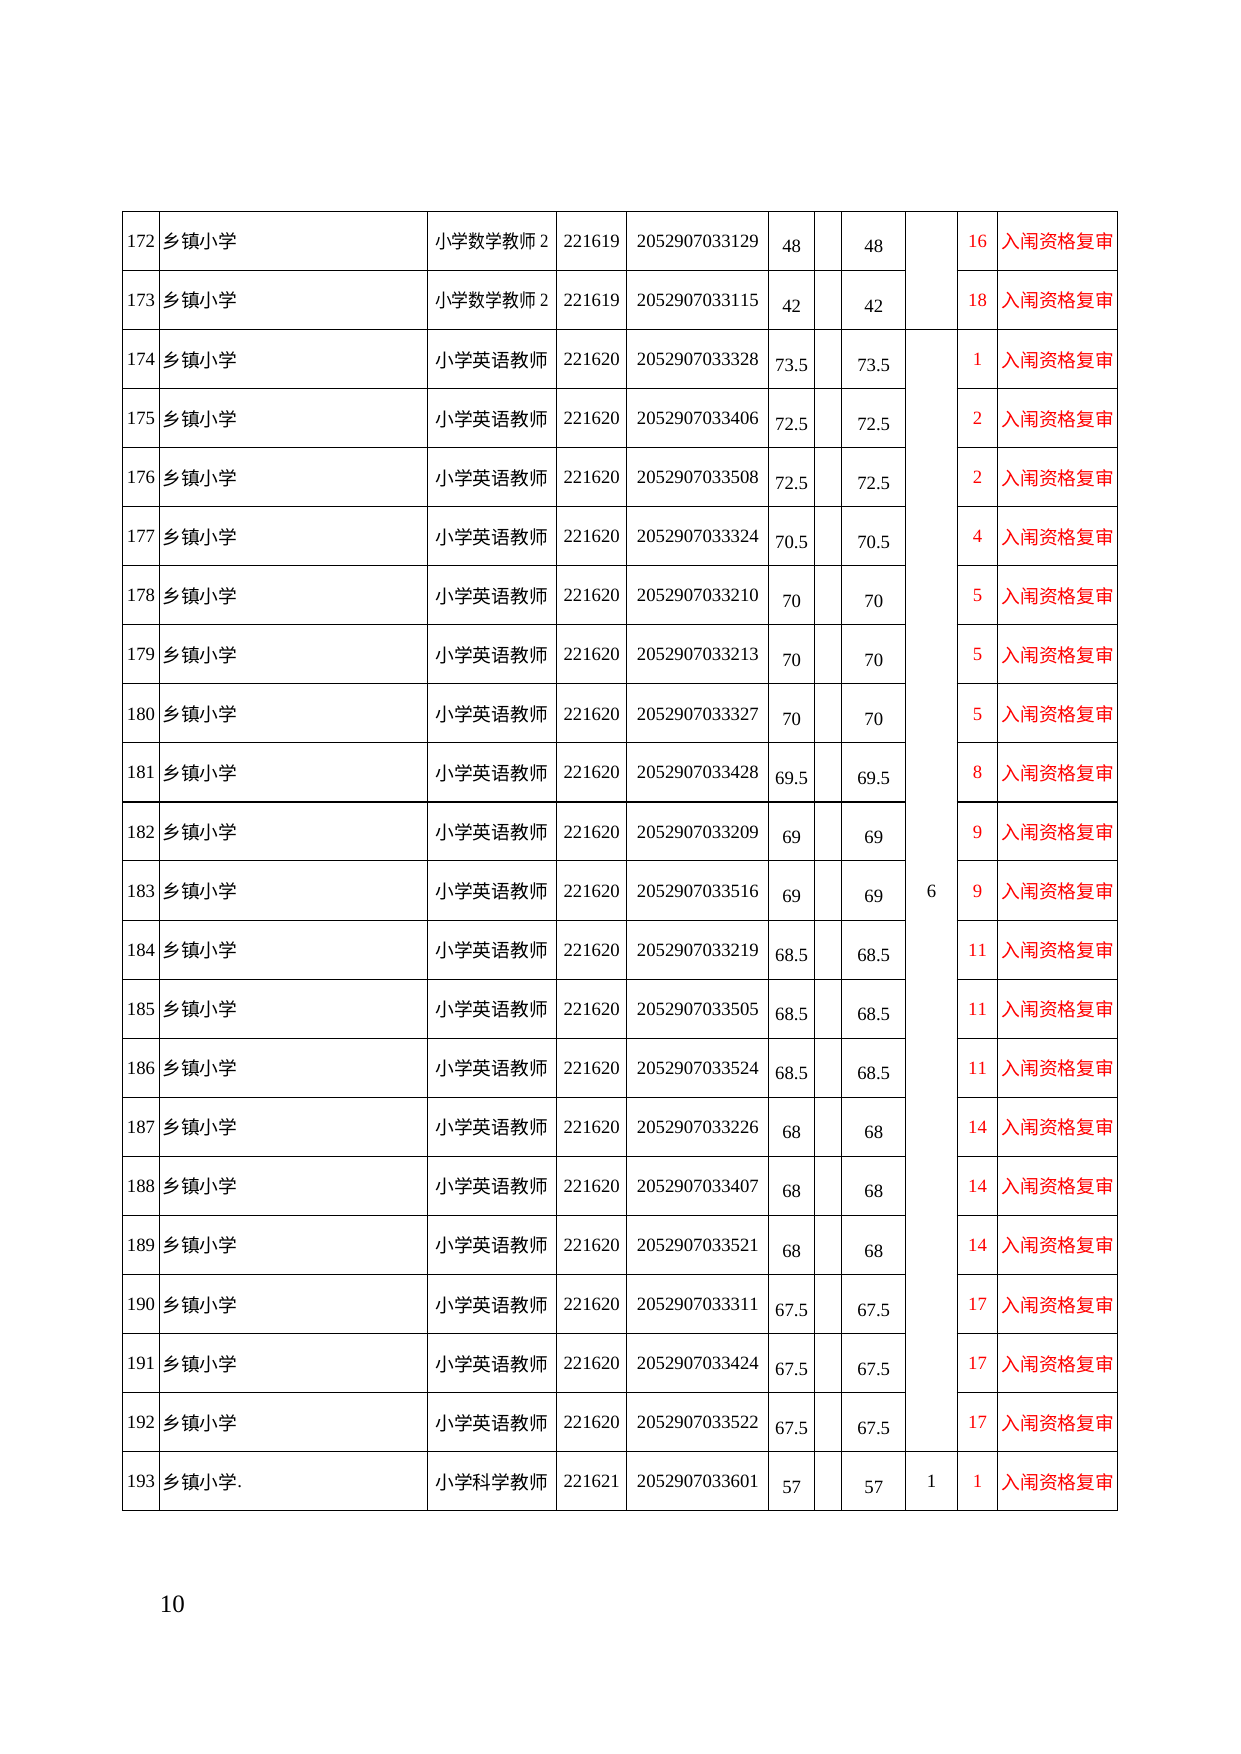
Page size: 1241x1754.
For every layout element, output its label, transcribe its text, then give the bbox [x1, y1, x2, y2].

table_cell 179 [123, 625, 159, 683]
table_cell 乡镇小学 [160, 684, 427, 742]
table_cell 67.5 [842, 1334, 905, 1392]
table_cell 67.5 [769, 1393, 814, 1451]
table_cell 70 [769, 566, 814, 624]
table_cell 2 [958, 448, 997, 506]
table_cell 70.5 [842, 507, 905, 565]
table_cell 68 [842, 1098, 905, 1156]
table_cell 42 [842, 271, 905, 329]
table_cell 2052907033424 [627, 1334, 768, 1392]
table_cell 68.5 [769, 921, 814, 978]
table_cell 72.5 [769, 389, 814, 447]
table_cell 221620 [557, 684, 626, 742]
table_cell 173 [123, 271, 159, 329]
table_cell 2 [958, 389, 997, 447]
table_cell 4 [958, 507, 997, 565]
table_cell 177 [123, 507, 159, 565]
table_cell 181 [123, 743, 159, 801]
table_cell 入闱资格复审 [998, 1157, 1117, 1215]
table_cell 11 [958, 921, 997, 978]
table_cell 乡镇小学 [160, 566, 427, 624]
table_cell 42 [769, 271, 814, 329]
table_cell 小学科学教师 [428, 1452, 556, 1510]
table_cell 72.5 [842, 448, 905, 506]
table_cell 2052907033210 [627, 566, 768, 624]
table_cell 178 [123, 566, 159, 624]
table_cell 57 [842, 1452, 905, 1510]
table_cell 184 [123, 921, 159, 978]
table_cell [815, 1098, 841, 1156]
table_cell 189 [123, 1216, 159, 1274]
table_cell 入闱资格复审 [998, 1098, 1117, 1156]
table_cell 68.5 [769, 1039, 814, 1097]
table_cell 2052907033129 [627, 212, 768, 270]
table_cell 72.5 [842, 389, 905, 447]
table_cell 入闱资格复审 [998, 1039, 1117, 1097]
table_cell [815, 1452, 841, 1510]
table_cell [815, 566, 841, 624]
table_cell 11 [958, 1039, 997, 1097]
table_cell 入闱资格复审 [998, 1334, 1117, 1392]
table_cell 221620 [557, 330, 626, 388]
table_cell 乡镇小学 [160, 271, 427, 329]
table_cell 221620 [557, 625, 626, 683]
table_cell 68.5 [842, 1039, 905, 1097]
table_cell 72.5 [769, 448, 814, 506]
table_cell 2052907033328 [627, 330, 768, 388]
table_cell 180 [123, 684, 159, 742]
table_cell 2052907033219 [627, 921, 768, 978]
table_cell 乡镇小学 [160, 1157, 427, 1215]
table_cell 68 [842, 1157, 905, 1215]
table_cell 入闱资格复审 [998, 743, 1117, 801]
table_cell 2052907033505 [627, 980, 768, 1038]
table_cell 5 [958, 566, 997, 624]
table_cell 2052907033213 [627, 625, 768, 683]
table_cell 221620 [557, 861, 626, 919]
table_cell 8 [958, 743, 997, 801]
table_cell 入闱资格复审 [998, 212, 1117, 270]
table_cell [815, 684, 841, 742]
table_cell 69 [842, 861, 905, 919]
table_cell 1 [958, 330, 997, 388]
table_cell 乡镇小学 [160, 1039, 427, 1097]
table_cell 乡镇小学 [160, 980, 427, 1038]
table_cell 乡镇小学 [160, 1393, 427, 1451]
table_cell 入闱资格复审 [998, 1393, 1117, 1451]
table_cell 2052907033407 [627, 1157, 768, 1215]
table_cell 9 [958, 803, 997, 860]
table_cell [815, 1393, 841, 1451]
table_cell 1 [906, 1452, 957, 1510]
table_cell 188 [123, 1157, 159, 1215]
table_cell 221620 [557, 1334, 626, 1392]
table_cell 14 [958, 1098, 997, 1156]
table_cell 小学英语教师 [428, 1039, 556, 1097]
table_cell 192 [123, 1393, 159, 1451]
table_cell 221620 [557, 1275, 626, 1333]
table_cell 221620 [557, 980, 626, 1038]
table_cell 乡镇小学 [160, 625, 427, 683]
table_cell 68.5 [842, 980, 905, 1038]
table_cell 68.5 [842, 921, 905, 978]
table_cell [815, 1275, 841, 1333]
table_cell 67.5 [842, 1393, 905, 1451]
table_cell 175 [123, 389, 159, 447]
table_cell 乡镇小学. [160, 1452, 427, 1510]
table_cell 小学英语教师 [428, 743, 556, 801]
table_cell 221620 [557, 921, 626, 978]
table_cell 69 [769, 861, 814, 919]
table_cell 入闱资格复审 [998, 625, 1117, 683]
table_cell 70 [842, 684, 905, 742]
table_cell 221620 [557, 448, 626, 506]
table_cell 小学英语教师 [428, 625, 556, 683]
table_cell 2052907033406 [627, 389, 768, 447]
table_cell 乡镇小学 [160, 448, 427, 506]
table_cell 入闱资格复审 [998, 921, 1117, 978]
table_cell 221620 [557, 507, 626, 565]
table_cell 入闱资格复审 [998, 1452, 1117, 1510]
table_cell 入闱资格复审 [998, 330, 1117, 388]
table_cell 乡镇小学 [160, 861, 427, 919]
table_cell 乡镇小学 [160, 1334, 427, 1392]
table_cell 67.5 [842, 1275, 905, 1333]
table_cell 入闱资格复审 [998, 1275, 1117, 1333]
table_cell 入闱资格复审 [998, 1216, 1117, 1274]
table_cell 68.5 [769, 980, 814, 1038]
table_cell 69.5 [769, 743, 814, 801]
table_cell [815, 1216, 841, 1274]
table_cell 乡镇小学 [160, 1216, 427, 1274]
table_cell 小学英语教师 [428, 861, 556, 919]
table_cell 69 [842, 803, 905, 860]
table_cell 小学英语教师 [428, 507, 556, 565]
table_cell 乡镇小学 [160, 803, 427, 860]
table_cell 172 [123, 212, 159, 270]
table_cell 182 [123, 803, 159, 860]
table_cell 48 [842, 212, 905, 270]
table_cell [815, 448, 841, 506]
table_cell 221620 [557, 1216, 626, 1274]
table_cell 69 [769, 803, 814, 860]
table_cell [815, 271, 841, 329]
table_cell 70 [769, 625, 814, 683]
table_cell 17 [958, 1393, 997, 1451]
table_cell 乡镇小学 [160, 330, 427, 388]
table_cell 5 [958, 625, 997, 683]
table_cell 221620 [557, 566, 626, 624]
table_cell 68 [769, 1157, 814, 1215]
table_cell 67.5 [769, 1275, 814, 1333]
table_cell 入闱资格复审 [998, 803, 1117, 860]
table_cell 70 [842, 625, 905, 683]
table_cell 2052907033524 [627, 1039, 768, 1097]
table_cell 193 [123, 1452, 159, 1510]
table_cell 入闱资格复审 [998, 271, 1117, 329]
table_cell 185 [123, 980, 159, 1038]
table_cell 221620 [557, 389, 626, 447]
table_cell 14 [958, 1157, 997, 1215]
table_cell 小学英语教师 [428, 1098, 556, 1156]
table_cell [815, 743, 841, 801]
table_cell 6 [906, 330, 957, 1451]
table_cell 190 [123, 1275, 159, 1333]
table_cell 68 [769, 1098, 814, 1156]
table_cell 小学英语教师 [428, 921, 556, 978]
table_cell 2052907033324 [627, 507, 768, 565]
table_cell 乡镇小学 [160, 507, 427, 565]
table_cell [815, 921, 841, 978]
table_cell 入闱资格复审 [998, 507, 1117, 565]
table_cell 187 [123, 1098, 159, 1156]
table_cell 小学英语教师 [428, 1275, 556, 1333]
table_cell [815, 507, 841, 565]
table_cell [815, 625, 841, 683]
table_cell 2052907033521 [627, 1216, 768, 1274]
table_cell 2052907033508 [627, 448, 768, 506]
table_cell 入闱资格复审 [998, 980, 1117, 1038]
table_cell 2052907033522 [627, 1393, 768, 1451]
table_cell 70 [842, 566, 905, 624]
table_cell 2052907033311 [627, 1275, 768, 1333]
table_cell 221620 [557, 743, 626, 801]
table_cell 2052907033209 [627, 803, 768, 860]
table_cell 221620 [557, 1157, 626, 1215]
table_cell 11 [958, 980, 997, 1038]
table_cell 入闱资格复审 [998, 861, 1117, 919]
table_cell 小学英语教师 [428, 1334, 556, 1392]
table_cell 67.5 [769, 1334, 814, 1392]
table_cell 68 [842, 1216, 905, 1274]
table_cell 乡镇小学 [160, 921, 427, 978]
table_cell 小学英语教师 [428, 1216, 556, 1274]
table_cell 176 [123, 448, 159, 506]
table_cell 小学英语教师 [428, 330, 556, 388]
table_cell 入闱资格复审 [998, 684, 1117, 742]
table_cell 18 [958, 271, 997, 329]
table_cell 乡镇小学 [160, 743, 427, 801]
table_cell 小学英语教师 [428, 684, 556, 742]
table_cell 1 [958, 1452, 997, 1510]
table_cell 小学英语教师 [428, 1157, 556, 1215]
table_cell 乡镇小学 [160, 212, 427, 270]
table_cell 9 [958, 861, 997, 919]
table_cell 69.5 [842, 743, 905, 801]
table_cell 乡镇小学 [160, 1098, 427, 1156]
table_cell 2052907033428 [627, 743, 768, 801]
table_cell 2052907033516 [627, 861, 768, 919]
table_cell 186 [123, 1039, 159, 1097]
table_cell [815, 1157, 841, 1215]
table_cell 48 [769, 212, 814, 270]
table_cell 57 [769, 1452, 814, 1510]
table_cell 221620 [557, 1393, 626, 1451]
table_cell 73.5 [842, 330, 905, 388]
table_cell 183 [123, 861, 159, 919]
table_cell 2052907033226 [627, 1098, 768, 1156]
table_cell 小学英语教师 [428, 803, 556, 860]
table_cell 小学英语教师 [428, 389, 556, 447]
table_cell 16 [958, 212, 997, 270]
table_cell [815, 803, 841, 860]
table_cell 174 [123, 330, 159, 388]
table_cell 乡镇小学 [160, 1275, 427, 1333]
table_cell 5 [958, 684, 997, 742]
table_cell [815, 330, 841, 388]
table_cell 小学英语教师 [428, 448, 556, 506]
table_cell [815, 389, 841, 447]
table_cell 221621 [557, 1452, 626, 1510]
table_cell 小学英语教师 [428, 566, 556, 624]
table_cell 17 [958, 1275, 997, 1333]
table_cell 入闱资格复审 [998, 566, 1117, 624]
table_cell 73.5 [769, 330, 814, 388]
table_cell 14 [958, 1216, 997, 1274]
table_cell 小学英语教师 [428, 1393, 556, 1451]
table_cell 221619 [557, 271, 626, 329]
table_cell 小学英语教师 [428, 980, 556, 1038]
table_cell [815, 1039, 841, 1097]
table_cell 乡镇小学 [160, 389, 427, 447]
table_cell 68 [769, 1216, 814, 1274]
table_cell [815, 980, 841, 1038]
table_cell 入闱资格复审 [998, 389, 1117, 447]
table_cell 70.5 [769, 507, 814, 565]
table_cell 小学数学教师2 [428, 212, 556, 270]
table_cell 2052907033601 [627, 1452, 768, 1510]
table_cell 221620 [557, 1039, 626, 1097]
table_cell [815, 861, 841, 919]
table_cell 221619 [557, 212, 626, 270]
table_cell [815, 212, 841, 270]
table_cell 小学数学教师2 [428, 271, 556, 329]
table_cell 221620 [557, 803, 626, 860]
table_cell 2052907033327 [627, 684, 768, 742]
table_cell 入闱资格复审 [998, 448, 1117, 506]
table_cell 191 [123, 1334, 159, 1392]
table_cell 70 [769, 684, 814, 742]
table_cell [815, 1334, 841, 1392]
table_cell 2052907033115 [627, 271, 768, 329]
table_cell 17 [958, 1334, 997, 1392]
table_cell 221620 [557, 1098, 626, 1156]
